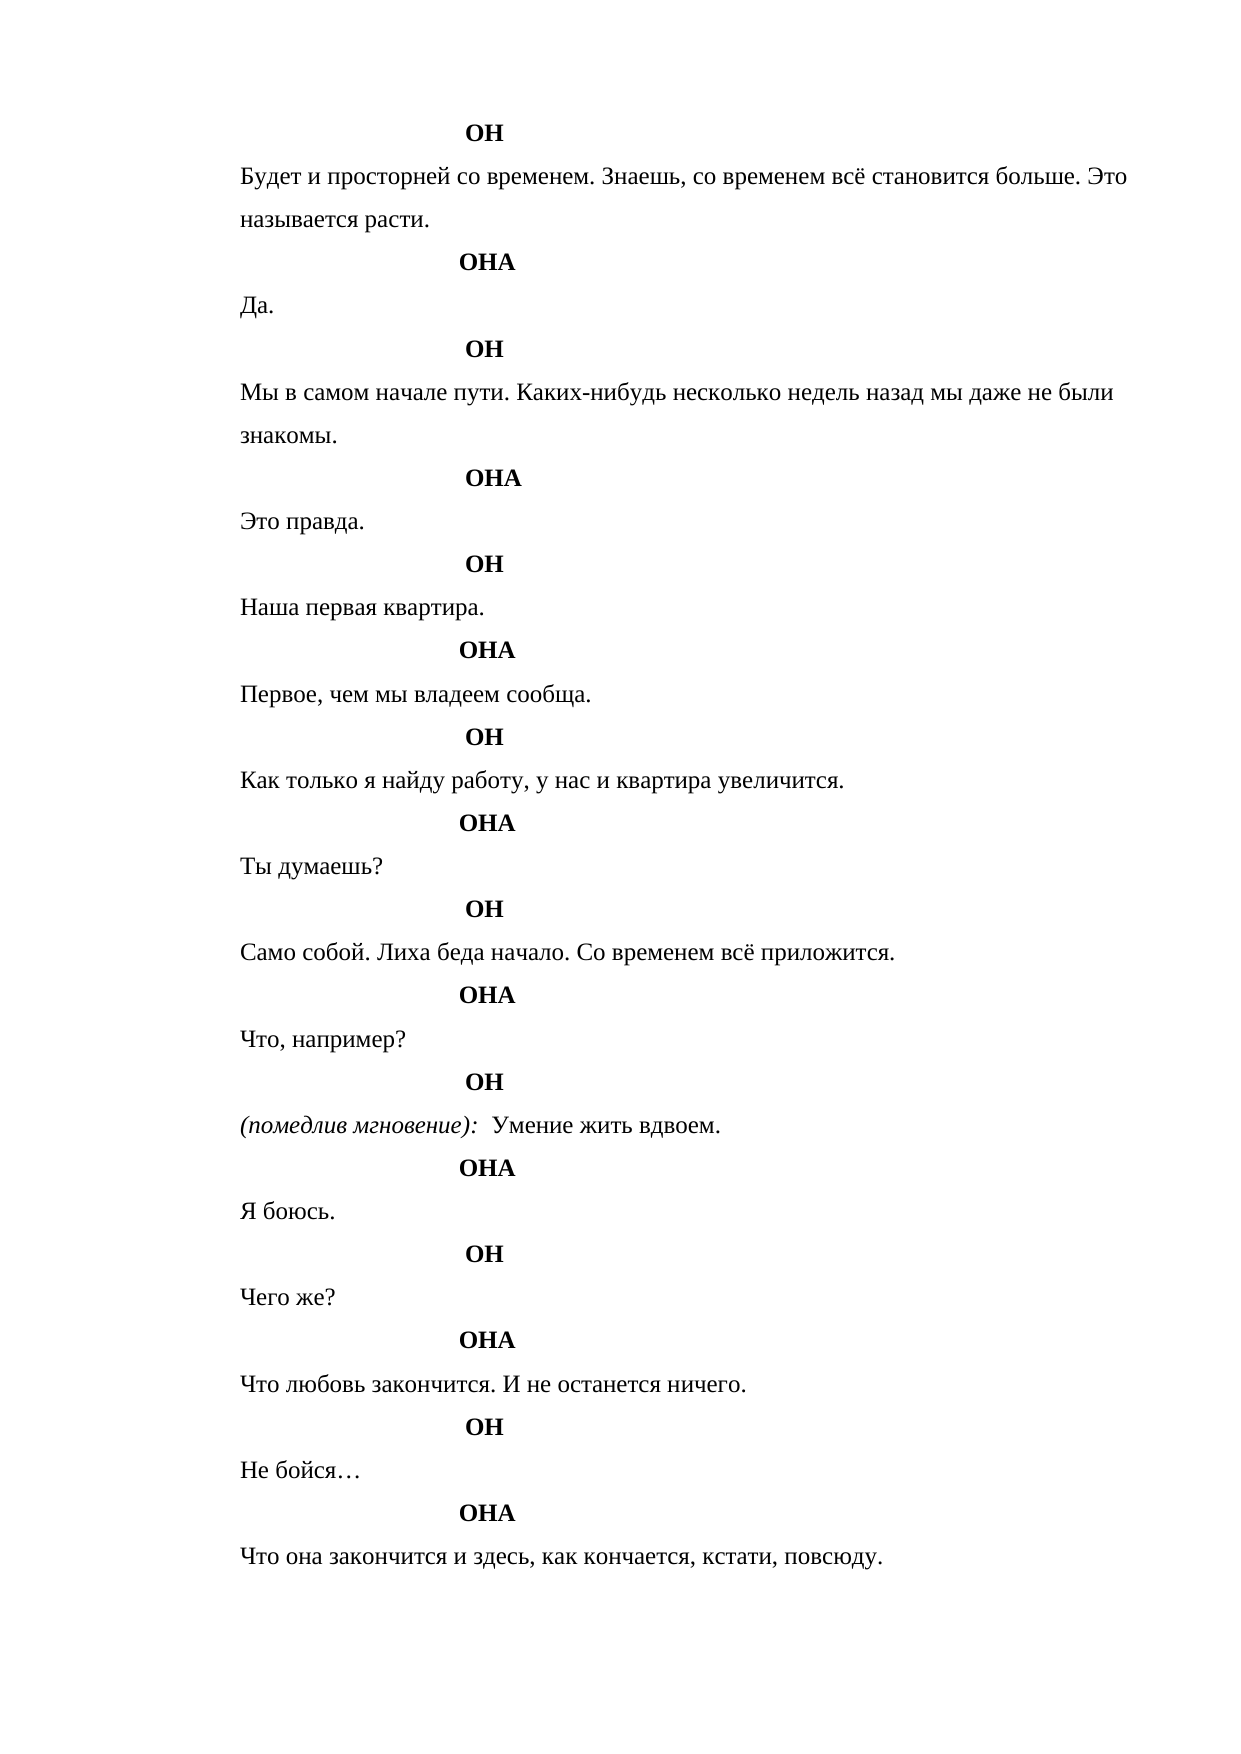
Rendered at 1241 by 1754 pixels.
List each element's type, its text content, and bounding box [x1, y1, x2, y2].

subtitle ОН [240, 1239, 1152, 1268]
text (помедлив мгновение): Умение жить вдвоем. [240, 1110, 1152, 1139]
text Я боюсь. [240, 1196, 1152, 1225]
subtitle ОНА [240, 981, 1152, 1009]
text Что, например? [240, 1024, 1152, 1052]
text Мы в самом начале пути. Каких-нибудь несколько недель назад мы даже не были знакомы. [240, 377, 1152, 449]
subtitle ОНА [240, 247, 1152, 276]
text Что любовь закончится. И не останется ничего. [240, 1369, 1152, 1397]
subtitle ОНА [240, 636, 1152, 664]
subtitle ОНА [240, 1153, 1152, 1182]
text Первое, чем мы владеем сообща. [240, 679, 1152, 707]
subtitle ОН [240, 334, 1152, 362]
subtitle ОН [240, 1412, 1152, 1441]
subtitle ОН [240, 1067, 1152, 1096]
text Как только я найду работу, у нас и квартира увеличится. [240, 765, 1152, 794]
text Ты думаешь? [240, 851, 1152, 880]
text Не бойся… [240, 1455, 1152, 1484]
text Это правда. [240, 506, 1152, 535]
subtitle ОН [240, 894, 1152, 923]
text Наша первая квартира. [240, 592, 1152, 621]
subtitle ОНА [240, 1498, 1152, 1527]
text Будет и просторней со временем. Знаешь, со временем всё становится больше. Это называется расти. [240, 161, 1152, 233]
text Да. [240, 291, 1152, 319]
text ОНА [240, 808, 1152, 837]
subtitle ОНА [240, 463, 1152, 492]
text Чего же? [240, 1282, 1152, 1311]
subtitle ОН [240, 722, 1152, 751]
subtitle ОНА [240, 1326, 1152, 1354]
text Что она закончится и здесь, как кончается, кстати, повсюду. [240, 1541, 1152, 1570]
text ОН [240, 549, 1152, 578]
subtitle ОН [240, 118, 1152, 147]
text Само собой. Лиха беда начало. Со временем всё приложится. [240, 937, 1152, 966]
